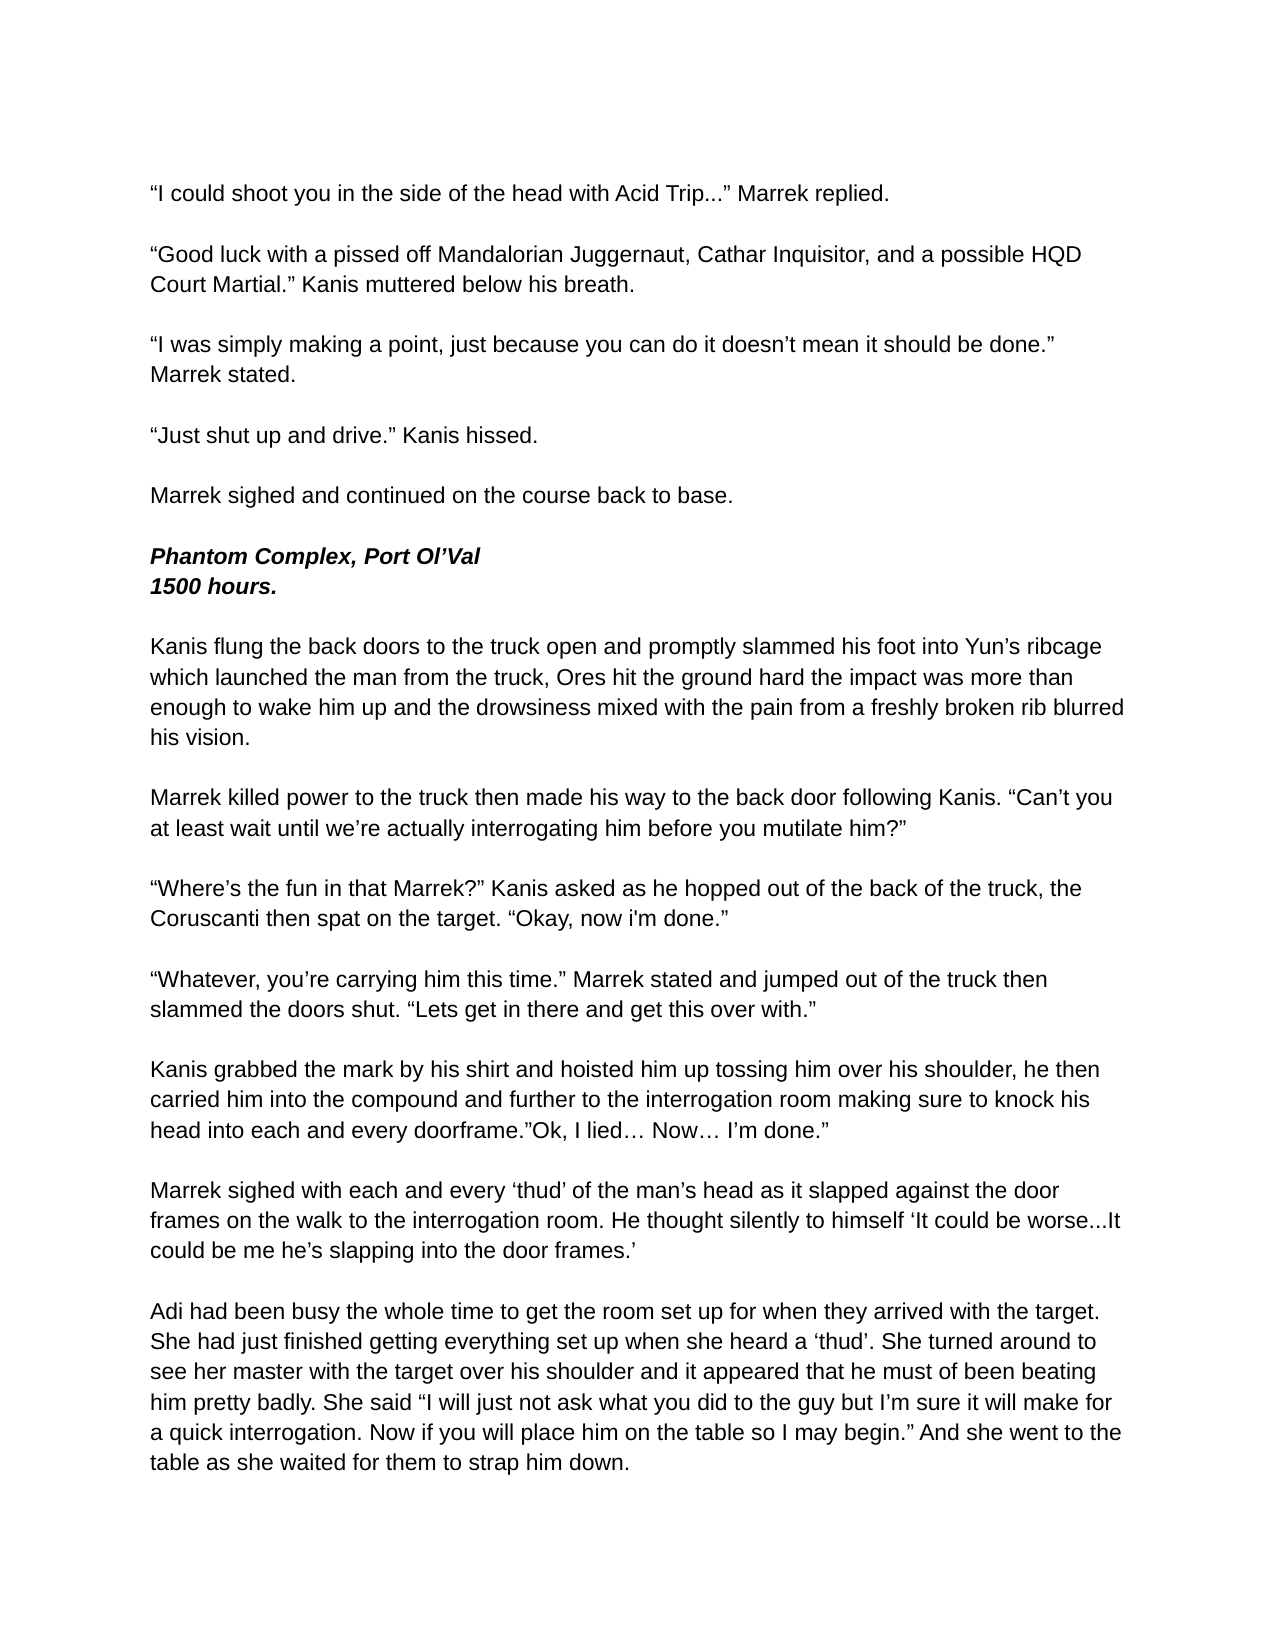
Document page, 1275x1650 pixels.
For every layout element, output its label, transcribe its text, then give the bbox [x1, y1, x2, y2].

text Kanis flung the back doors to the truck open and promptly slammed his foot into Yun’s ribcage which launched the man from the truck, Ores hit the ground hard the impact was more than enough to wake him up and the drowsiness mixed with the pain from a freshly broken rib blurred his vision. [150, 633, 1125, 750]
text Marrek sighed with each and every ‘thud’ of the man’s head as it slapped against the door frames on the walk to the interrogation room. He thought silently to himself ‘It could be worse...It could be me he’s slapping into the door frames.’ [150, 1177, 1125, 1264]
text Phantom Complex, Port Ol’Val [150, 543, 1125, 569]
text “Whatever, you’re carrying him this time.” Marrek stated and jumped out of the truck then slammed the doors shut. “Lets get in there and get this over with.” [150, 966, 1125, 1022]
text Marrek killed power to the truck then made his way to the back door following Kanis. “Can’t you at least wait until we’re actually interrogating him before you mutilate him?” [150, 784, 1125, 841]
text Marrek sighed and continued on the course back to base. [150, 482, 1125, 509]
text “Good luck with a pissed off Mandalorian Juggernaut, Cathar Inquisitor, and a possible HQD Court Martial.” Kanis muttered below his breath. [150, 241, 1125, 297]
text Kanis grabbed the mark by his shirt and hoisted him up tossing him over his shoulder, he then carried him into the compound and further to the interrogation room making sure to knock his head into each and every doorframe.”Ok, I lied… Now… I’m done.” [150, 1056, 1125, 1143]
text “Where’s the fun in that Marrek?” Kanis asked as he hopped out of the back of the truck, the Coruscanti then spat on the target. “Okay, now i'm done.” [150, 875, 1125, 932]
text “I was simply making a point, just because you can do it doesn’t mean it should be done.” Marrek stated. [150, 331, 1125, 388]
text 1500 hours. [150, 573, 1125, 599]
text Adi had been busy the whole time to get the room set up for when they arrived with the target. She had just finished getting everything set up when she heard a ‘thud’. She turned around to see her master with the target over his shoulder and it appeared that he must of been beating him pretty badly. She said “I will just not ask what you did to the guy but I’m sure it will make for a quick interrogation. Now if you will place him on the table so I may begin.” And she went to the table as she waited for them to strap him down. [150, 1298, 1125, 1475]
text “Just shut up and drive.” Kanis hissed. [150, 422, 1125, 448]
text “I could shoot you in the side of the head with Acid Trip...” Marrek replied. [150, 180, 1125, 207]
